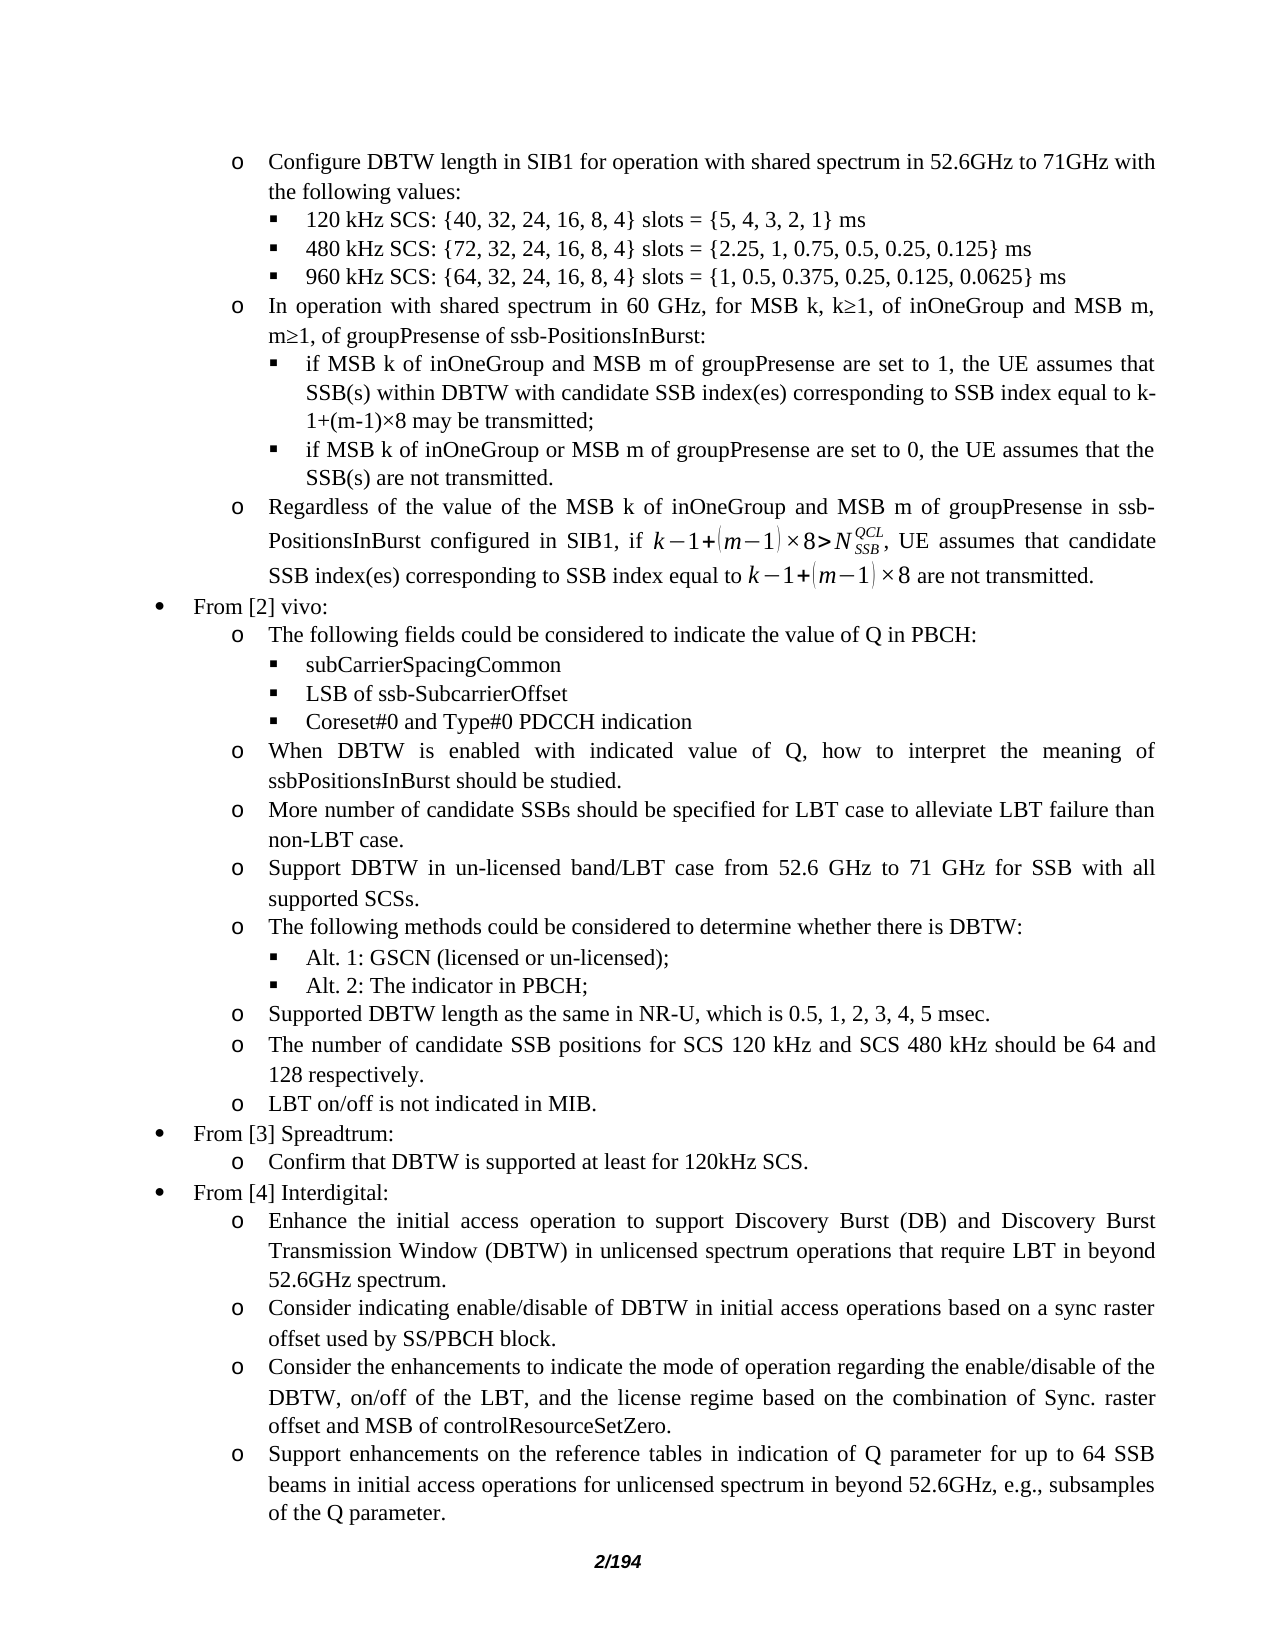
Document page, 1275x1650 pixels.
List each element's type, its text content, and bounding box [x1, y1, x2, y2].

list The number of candidate SSB positions for SCS 120 kHz and SCS 480 kHz should be 64 and 128 respectively. [231, 1031, 1157, 1087]
list Support DBTW in un-licensed band/LBT case from 52.6 GHz to 71 GHz for SSB with all supported SCSs. [231, 854, 1157, 911]
list The following fields could be considered to indicate the value of Q in PBCH: [231, 621, 1157, 649]
list More number of candidate SSBs should be specified for LBT case to alleviate LBT failure than non-LBT case. [231, 796, 1157, 852]
list Confirm that DBTW is supported at least for 120kHz SCS. [231, 1148, 1157, 1177]
list The following methods could be considered to determine whether there is DBTW: [231, 913, 1157, 941]
list subCarrierSpacingCommon [268, 652, 1157, 678]
list Enhance the initial access operation to support Discovery Burst (DB) and Discovery Burst Transmission Window (DBTW) in unlicensed spectrum operations that require LBT in beyond 52.6GHz spectrum. [231, 1207, 1157, 1292]
list if MSB k of inOneGroup and MSB m of groupPresense are set to 1, the UE assumes that SSB(s) within DBTW with candidate SSB index(es) corresponding to SSB index equal to k-1+(m-1)×8 may be transmitted; [268, 351, 1157, 434]
list Regardless of the value of the MSB k of inOneGroup and MSB m of groupPresense in ssb-PositionsInBurst configured in SIB1, if , UE assumes that candidate SSB index(es) corresponding to SSB index equal to are not transmitted. [231, 493, 1157, 591]
list When DBTW is enabled with indicated value of Q, how to interpret the meaning of ssbPositionsInBurst should be studied. [231, 737, 1157, 793]
list 120 kHz SCS: {40, 32, 24, 16, 8, 4} slots = {5, 4, 3, 2, 1} ms [268, 206, 1157, 233]
list Consider indicating enable/disable of DBTW in initial access operations based on a sync raster offset used by SS/PBCH block. [231, 1294, 1157, 1351]
list if MSB k of inOneGroup or MSB m of groupPresense are set to 0, the UE assumes that the SSB(s) are not transmitted. [268, 436, 1157, 491]
list In operation with shared spectrum in 60 GHz, for MSB k, k≥1, of inOneGroup and MSB m, m≥1, of groupPresense of ssb-PositionsInBurst: [231, 292, 1157, 348]
list Coreset#0 and Type#0 PDCCH indication [268, 708, 1157, 735]
list Supported DBTW length as the same in NR-U, which is 0.5, 1, 2, 3, 4, 5 msec. [231, 1000, 1157, 1029]
list LSB of ssb-SubcarrierOffset [268, 680, 1157, 706]
list From [2] vivo: [156, 593, 1157, 619]
list Configure DBTW length in SIB1 for operation with shared spectrum in 52.6GHz to 71GHz with the following values: [231, 148, 1157, 204]
list Alt. 1: GSCN (licensed or un-licensed); [268, 943, 1157, 970]
list 960 kHz SCS: {64, 32, 24, 16, 8, 4} slots = {1, 0.5, 0.375, 0.25, 0.125, 0.0625} ms [268, 263, 1157, 290]
list LBT on/off is not indicated in MIB. [231, 1089, 1157, 1118]
list From [4] Interdigital: [156, 1179, 1157, 1205]
list Support enhancements on the reference tables in indication of Q parameter for up to 64 SSB beams in initial access operations for unlicensed spectrum in beyond 52.6GHz, e.g., subsamples of the Q parameter. [231, 1440, 1157, 1526]
list Alt. 2: The indicator in PBCH; [268, 972, 1157, 998]
list From [3] Spreadtrum: [156, 1120, 1157, 1146]
list 480 kHz SCS: {72, 32, 24, 16, 8, 4} slots = {2.25, 1, 0.75, 0.5, 0.25, 0.125} ms [268, 235, 1157, 261]
list Consider the enhancements to indicate the mode of operation regarding the enable/disable of the DBTW, on/off of the LBT, and the license regime based on the combination of Sync. raster offset and MSB of controlResourceSetZero. [231, 1353, 1157, 1438]
